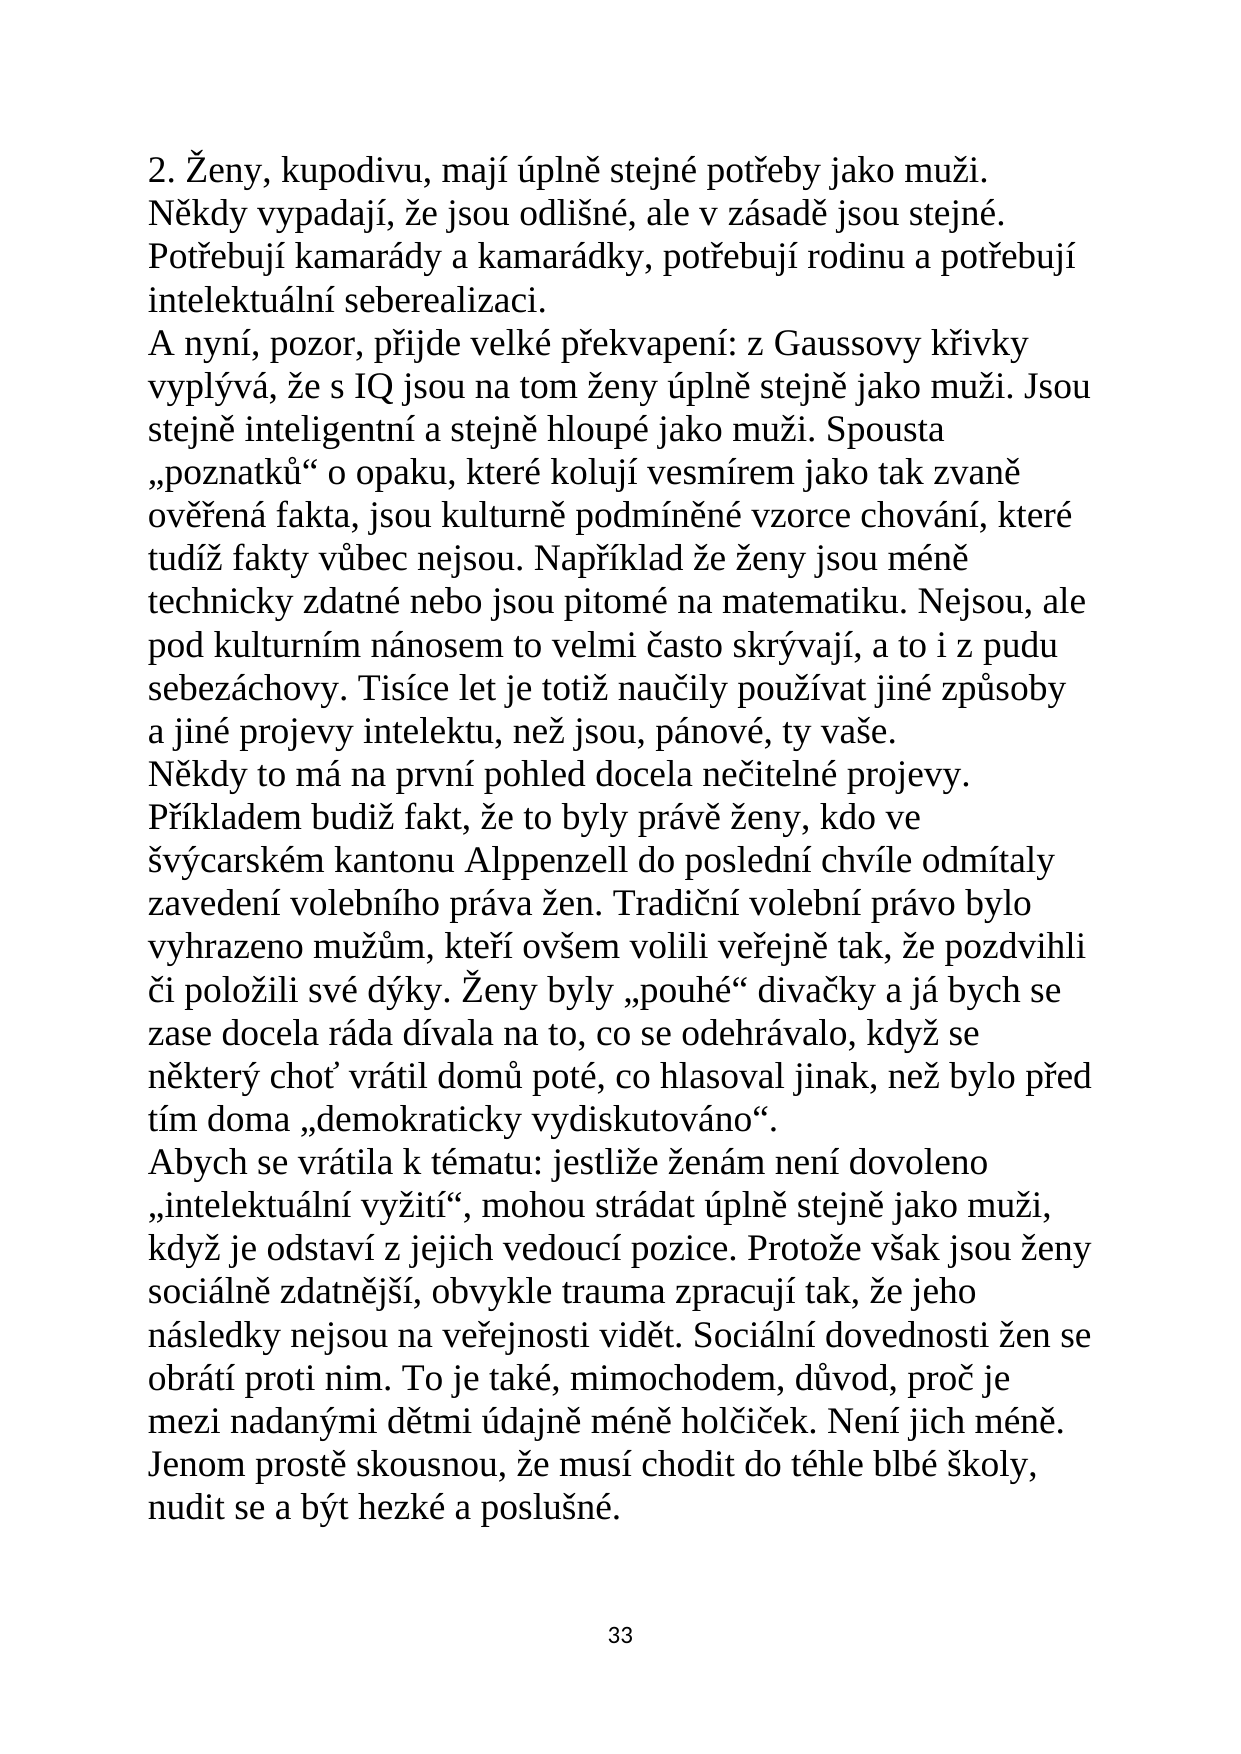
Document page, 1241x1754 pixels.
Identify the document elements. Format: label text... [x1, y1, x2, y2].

list A nyní, pozor, přijde velké překvapení: z Gaussovy křivky vyplývá, že s IQ jsou na tom ženy úplně stejně jako muži. Jsou stejně inteligentní a stejně hloupé jako muži. Spousta „poznatků“ o opaku, které kolují vesmírem jako tak zvaně ověřená fakta, jsou kulturně podmíněné vzorce chování, které tudíž fakty vůbec nejsou. Například že ženy jsou méně technicky zdatné nebo jsou pitomé na matematiku. Nejsou, ale pod kulturním nánosem to velmi často skrývají, a to i z pudu sebezáchovy. Tisíce let je totiž naučily používat jiné způsoby a jiné projevy intelektu, než jsou, pánové, ty vaše. [148, 320, 1093, 751]
list Někdy to má na první pohled docela nečitelné projevy. Příkladem budiž fakt, že to byly právě ženy, kdo ve švýcarském kantonu Alppenzell do poslední chvíle odmítaly zavedení volebního práva žen. Tradiční volební právo bylo vyhrazeno mužům, kteří ovšem volili veřejně tak, že pozdvihli či položili své dýky. Ženy byly „pouhé“ divačky a já bych se zase docela ráda dívala na to, co se odehrávalo, když se některý choť vrátil domů poté, co hlasoval jinak, než bylo před tím doma „demokraticky vydiskutováno“. [148, 751, 1093, 1139]
list 2. Ženy, kupodivu, mají úplně stejné potřeby jako muži. Někdy vypadají, že jsou odlišné, ale v zásadě jsou stejné. Potřebují kamarády a kamarádky, potřebují rodinu a potřebují intelektuální seberealizaci. [148, 148, 1093, 320]
list Abych se vrátila k tématu: jestliže ženám není dovoleno „intelektuální vyžití“, mohou strádat úplně stejně jako muži, když je odstaví z jejich vedoucí pozice. Protože však jsou ženy sociálně zdatnější, obvykle trauma zpracují tak, že jeho následky nejsou na veřejnosti vidět. Sociální dovednosti žen se obrátí proti nim. To je také, mimochodem, důvod, proč je mezi nadanými dětmi údajně méně holčiček. Není jich méně. Jenom prostě skousnou, že musí chodit do téhle blbé školy, nudit se a být hezké a poslušné. [148, 1139, 1093, 1528]
